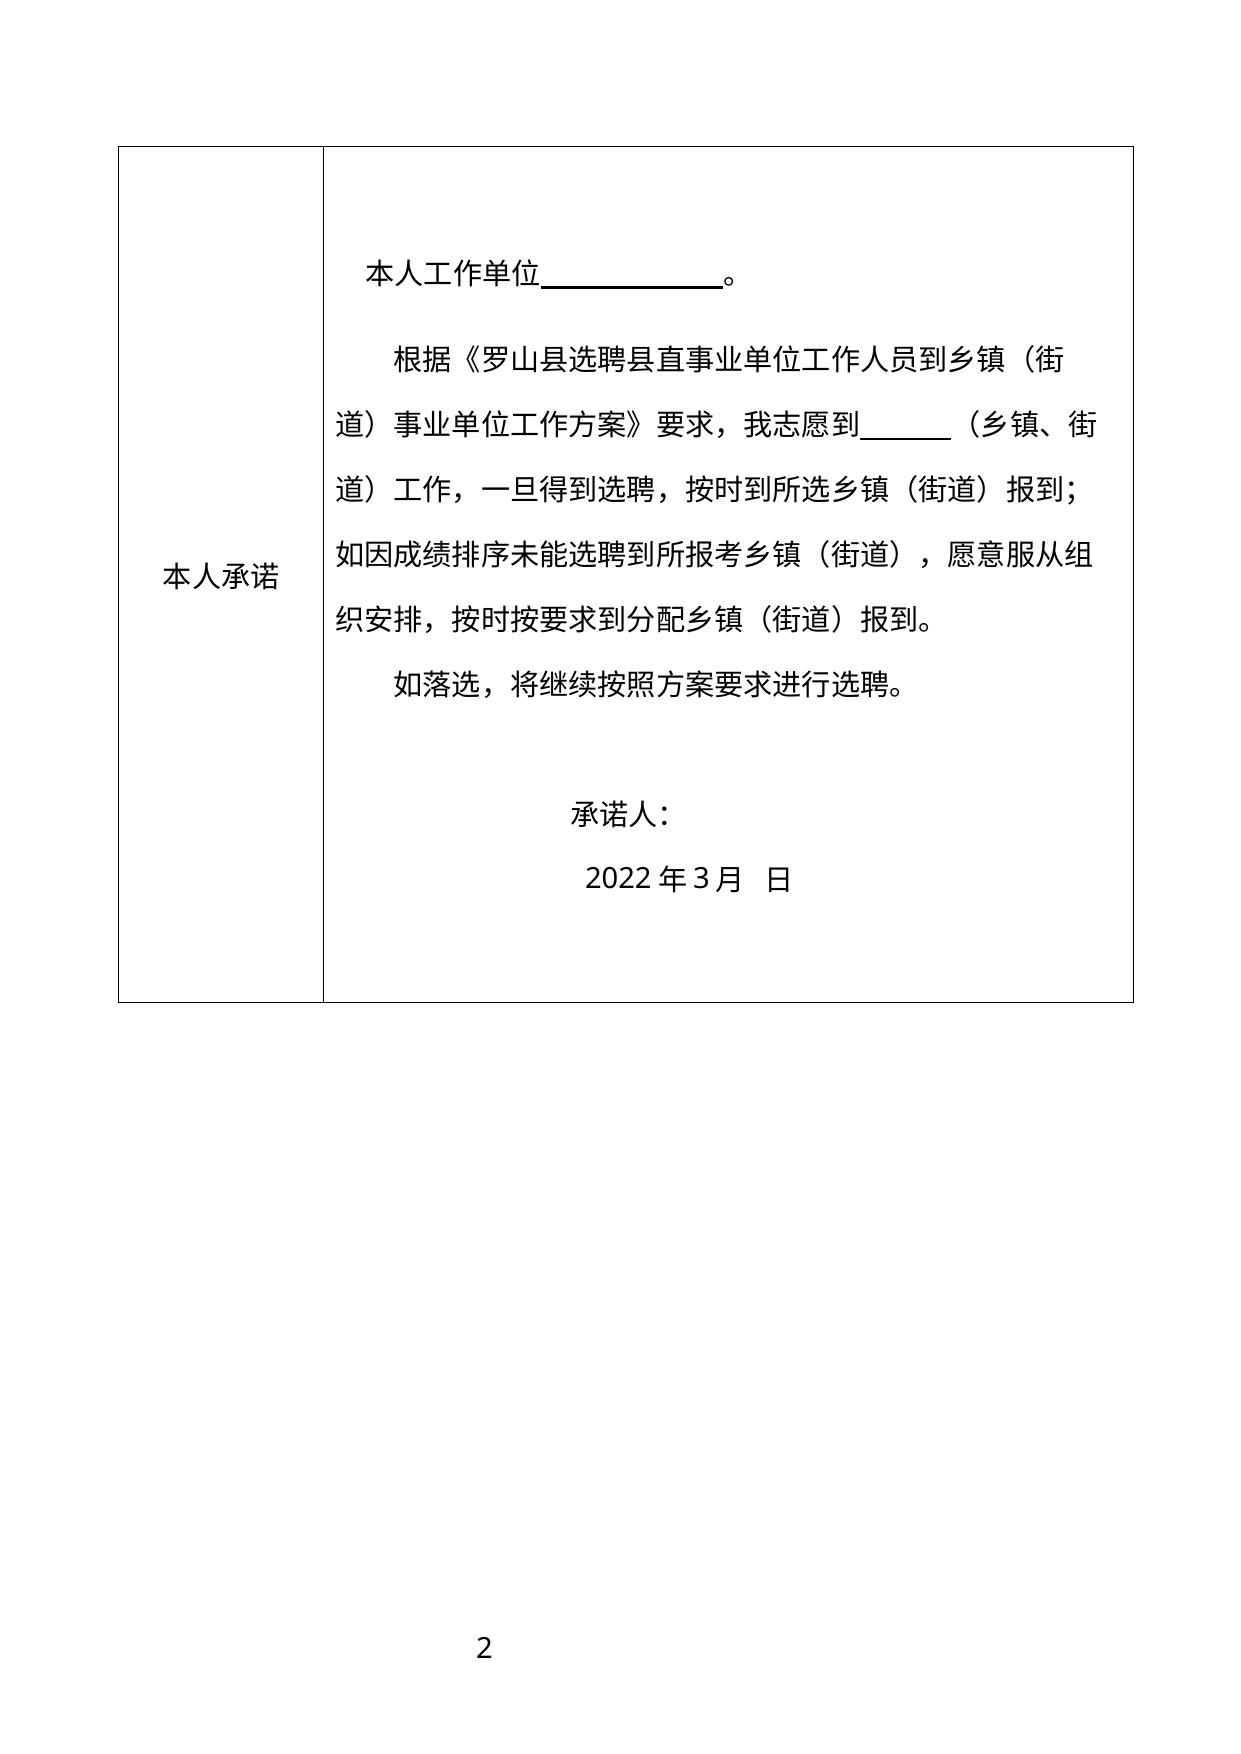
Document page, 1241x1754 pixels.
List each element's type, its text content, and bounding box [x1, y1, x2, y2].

table_cell 本人工作单位 。 根据《罗山县选聘县直事业单位工作人员到乡镇（街道）事业单位工作方案》要求，我志愿到 （乡镇、街道）工作，一旦得到选聘，按时到所选乡镇（街道）报到；如因成绩排序未能选聘到所报考乡镇（街道），愿意服从组织安排，按时按要求到分配乡镇（街道）报到。 如落选，将继续按照方案要求进行选聘。 承诺人： 2022年3月 日 [324, 147, 1133, 1002]
table_cell 本人承诺 [119, 147, 323, 1002]
